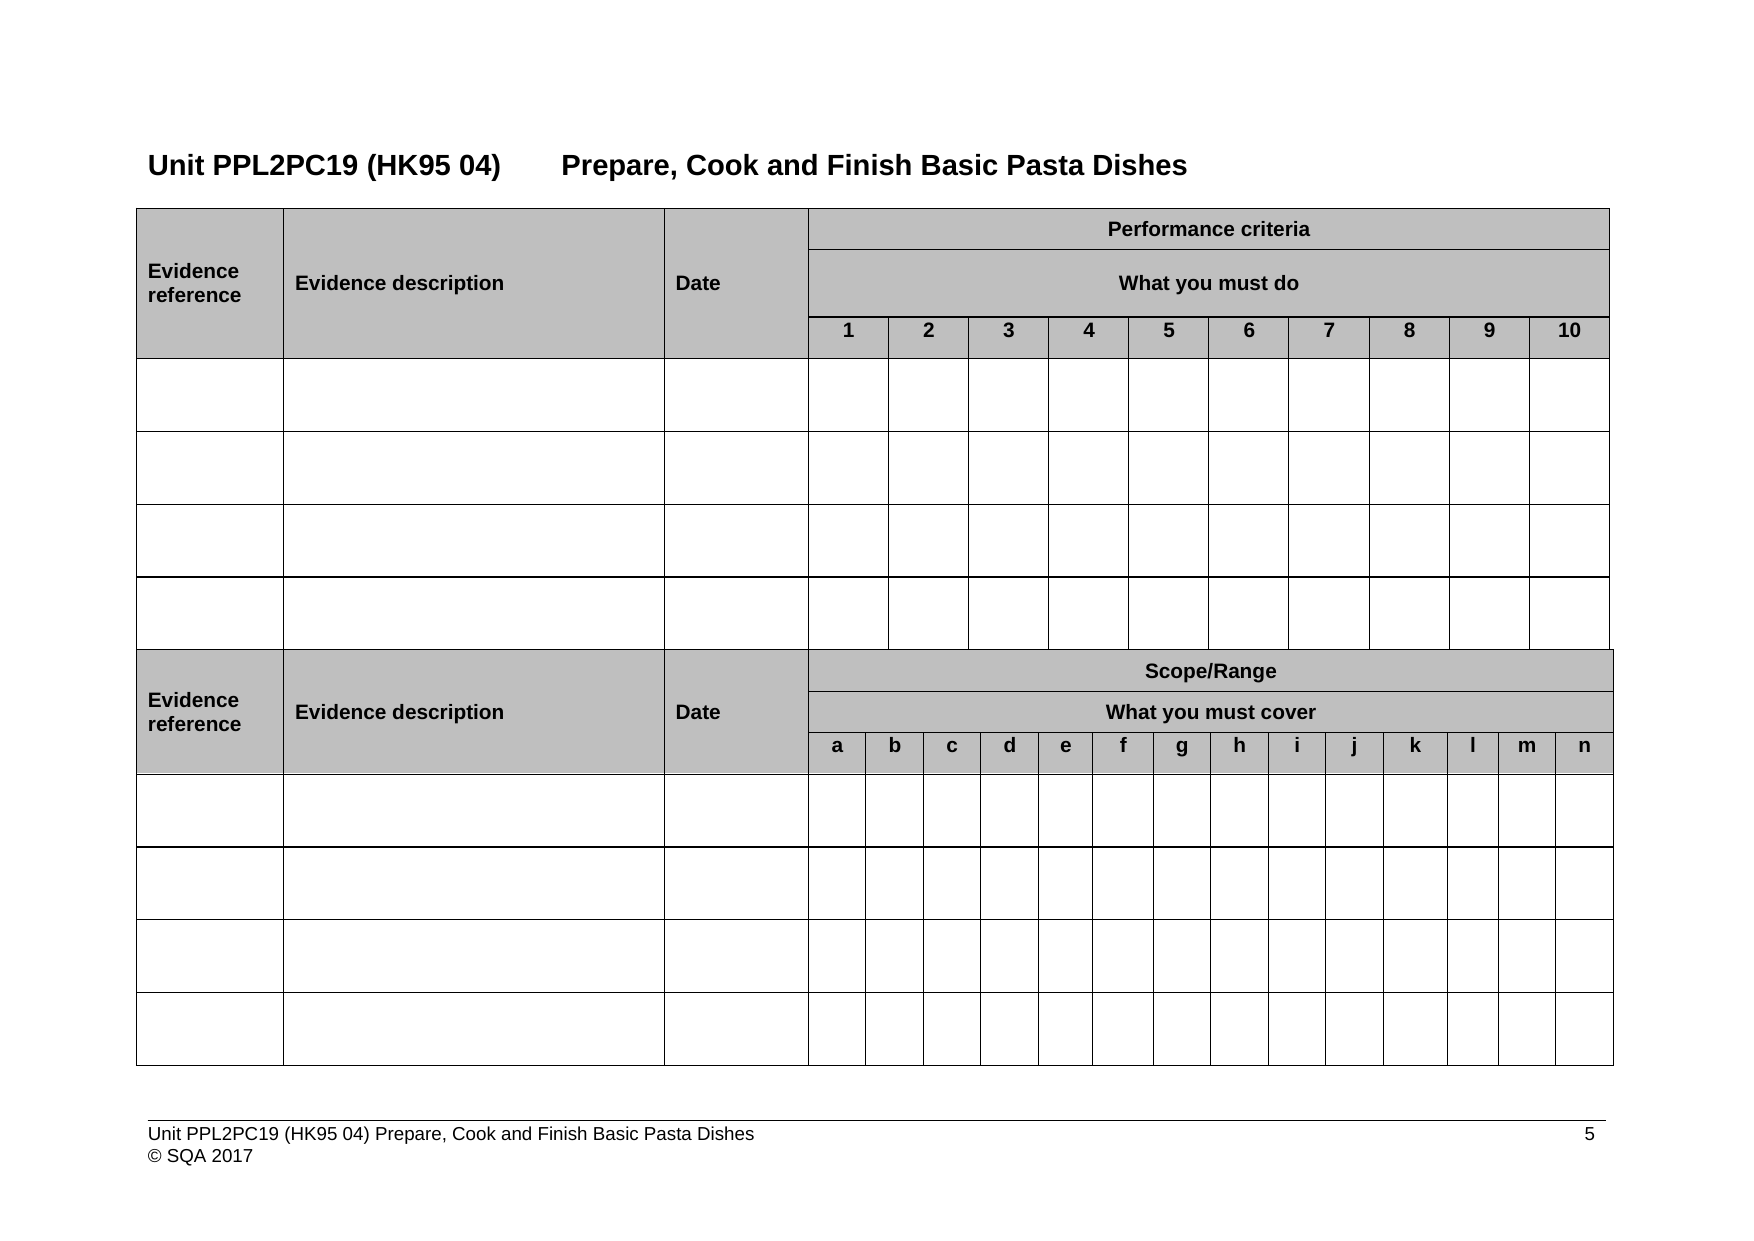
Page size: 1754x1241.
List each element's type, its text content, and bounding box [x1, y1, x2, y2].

table_cell Evidence description [284, 650, 664, 773]
table_cell [1209, 359, 1288, 431]
table_cell [1289, 505, 1369, 576]
table_cell m [1499, 733, 1555, 773]
table_cell [1211, 920, 1268, 992]
table_cell [1556, 993, 1613, 1065]
table_cell [665, 993, 808, 1065]
table_cell [1209, 432, 1288, 503]
table_cell [1269, 993, 1325, 1065]
table_cell [137, 848, 283, 919]
table_cell [284, 920, 664, 992]
table_cell [1129, 505, 1208, 576]
table_cell [1530, 432, 1609, 503]
table_cell [889, 432, 968, 503]
table_cell 5 [1129, 318, 1208, 358]
table_cell [924, 993, 980, 1065]
table_cell [137, 432, 283, 503]
table_cell [969, 505, 1048, 576]
table_cell [137, 775, 283, 846]
table_cell [1154, 993, 1210, 1065]
table_cell [1039, 993, 1092, 1065]
table_cell [924, 920, 980, 992]
table_cell g [1154, 733, 1210, 773]
table_cell [809, 993, 865, 1065]
table_cell [924, 848, 980, 919]
table_cell [1370, 505, 1449, 576]
table_cell [1269, 920, 1325, 992]
table_cell 1 [809, 318, 888, 358]
table_cell What you must cover [809, 692, 1613, 732]
table_cell [1289, 578, 1369, 649]
table_cell [889, 578, 968, 649]
table_cell [1384, 775, 1447, 846]
table_cell [924, 775, 980, 846]
table_cell [1530, 505, 1609, 576]
table_cell 4 [1049, 318, 1128, 358]
table_cell 7 [1289, 318, 1369, 358]
table_header Performance criteria [809, 209, 1609, 249]
table_cell [1499, 920, 1555, 992]
table_cell [981, 920, 1038, 992]
table_cell [1448, 920, 1498, 992]
table_cell [1556, 920, 1613, 992]
table_cell l [1448, 733, 1498, 773]
table_cell [137, 578, 283, 649]
table_cell [1448, 848, 1498, 919]
table_cell [809, 775, 865, 846]
table_cell [1384, 920, 1447, 992]
table_cell [981, 775, 1038, 846]
table_cell [1370, 578, 1449, 649]
table_cell [665, 578, 808, 649]
table_cell [809, 848, 865, 919]
table_cell [137, 359, 283, 431]
table_cell [1269, 775, 1325, 846]
table_cell [981, 848, 1038, 919]
table_cell [866, 920, 923, 992]
table_cell [866, 775, 923, 846]
table_cell [1209, 505, 1288, 576]
table_cell 10 [1530, 318, 1609, 358]
table_cell Date [665, 650, 808, 773]
table_cell [1209, 578, 1288, 649]
table_cell [1093, 920, 1153, 992]
table_cell [1448, 993, 1498, 1065]
table_cell [1039, 775, 1092, 846]
table_cell [1450, 359, 1529, 431]
table_cell [1530, 359, 1609, 431]
table_cell [137, 505, 283, 576]
table_cell [1211, 993, 1268, 1065]
table_cell [284, 359, 664, 431]
table_cell [1326, 920, 1383, 992]
table_cell [1129, 432, 1208, 503]
table_cell [1450, 432, 1529, 503]
table_cell [1129, 578, 1208, 649]
table_cell [1049, 432, 1128, 503]
table_cell [969, 359, 1048, 431]
table_cell Evidence reference [137, 650, 283, 773]
table_cell [1556, 848, 1613, 919]
table_cell [284, 848, 664, 919]
table_cell [284, 578, 664, 649]
table_cell [1450, 505, 1529, 576]
table_cell [866, 993, 923, 1065]
table_cell [1039, 920, 1092, 992]
table_cell [137, 993, 283, 1065]
table_cell [284, 775, 664, 846]
table_cell 9 [1450, 318, 1529, 358]
table_cell [1093, 775, 1153, 846]
title Unit PPL2PC19 (HK95 04) Prepare, Cook and Finish Basic Pasta Dishes [148, 148, 1606, 181]
table_cell d [981, 733, 1038, 773]
table_cell [665, 775, 808, 846]
table_cell i [1269, 733, 1325, 773]
table_cell [1129, 359, 1208, 431]
table_cell [809, 920, 865, 992]
table_cell [1093, 993, 1153, 1065]
table_cell [1556, 775, 1613, 846]
table_cell [1049, 505, 1128, 576]
table_cell Scope/Range [809, 650, 1613, 691]
table_cell [137, 920, 283, 992]
table_cell [889, 505, 968, 576]
table_cell What you must do [809, 250, 1609, 316]
table_cell k [1384, 733, 1447, 773]
table_cell c [924, 733, 980, 773]
table_cell [1448, 775, 1498, 846]
table_cell [1289, 432, 1369, 503]
table_cell [1154, 775, 1210, 846]
table_cell [1384, 993, 1447, 1065]
table_header Evidence reference [137, 209, 283, 358]
table_cell [1049, 578, 1128, 649]
table_cell [665, 505, 808, 576]
table_cell [809, 505, 888, 576]
table_cell [665, 848, 808, 919]
table_cell [1326, 775, 1383, 846]
table_cell [1154, 848, 1210, 919]
table_cell [1384, 848, 1447, 919]
table_cell [1039, 848, 1092, 919]
table_cell [889, 359, 968, 431]
table_cell [1370, 432, 1449, 503]
table_cell [284, 993, 664, 1065]
table_cell [1049, 359, 1128, 431]
table_cell [969, 578, 1048, 649]
table_cell [969, 432, 1048, 503]
table_cell a [809, 733, 865, 773]
table_cell n [1556, 733, 1613, 773]
table_cell [665, 432, 808, 503]
table_cell h [1211, 733, 1268, 773]
table_cell [981, 993, 1038, 1065]
table_cell [284, 432, 664, 503]
table_cell [1269, 848, 1325, 919]
table_cell [665, 920, 808, 992]
table_cell [1289, 359, 1369, 431]
table_cell [1499, 993, 1555, 1065]
table_cell j [1326, 733, 1383, 773]
table_cell [1450, 578, 1529, 649]
table_cell [1211, 775, 1268, 846]
table_cell [1326, 848, 1383, 919]
table_cell 8 [1370, 318, 1449, 358]
table_cell [1499, 775, 1555, 846]
table_cell [809, 432, 888, 503]
table_cell e [1039, 733, 1092, 773]
table_cell [665, 359, 808, 431]
table_cell [866, 848, 923, 919]
table_cell f [1093, 733, 1153, 773]
table_cell [809, 359, 888, 431]
table_cell [1211, 848, 1268, 919]
table_cell [809, 578, 888, 649]
table_cell 6 [1209, 318, 1288, 358]
table_cell [284, 505, 664, 576]
table_header Evidence description [284, 209, 664, 358]
table_cell 2 [889, 318, 968, 358]
table_cell [1370, 359, 1449, 431]
table_cell [1530, 578, 1609, 649]
table_cell [1326, 993, 1383, 1065]
table_cell 3 [969, 318, 1048, 358]
table_cell [1093, 848, 1153, 919]
table_cell [1499, 848, 1555, 919]
table_cell b [866, 733, 923, 773]
table_header Date [665, 209, 808, 358]
table_cell [1154, 920, 1210, 992]
